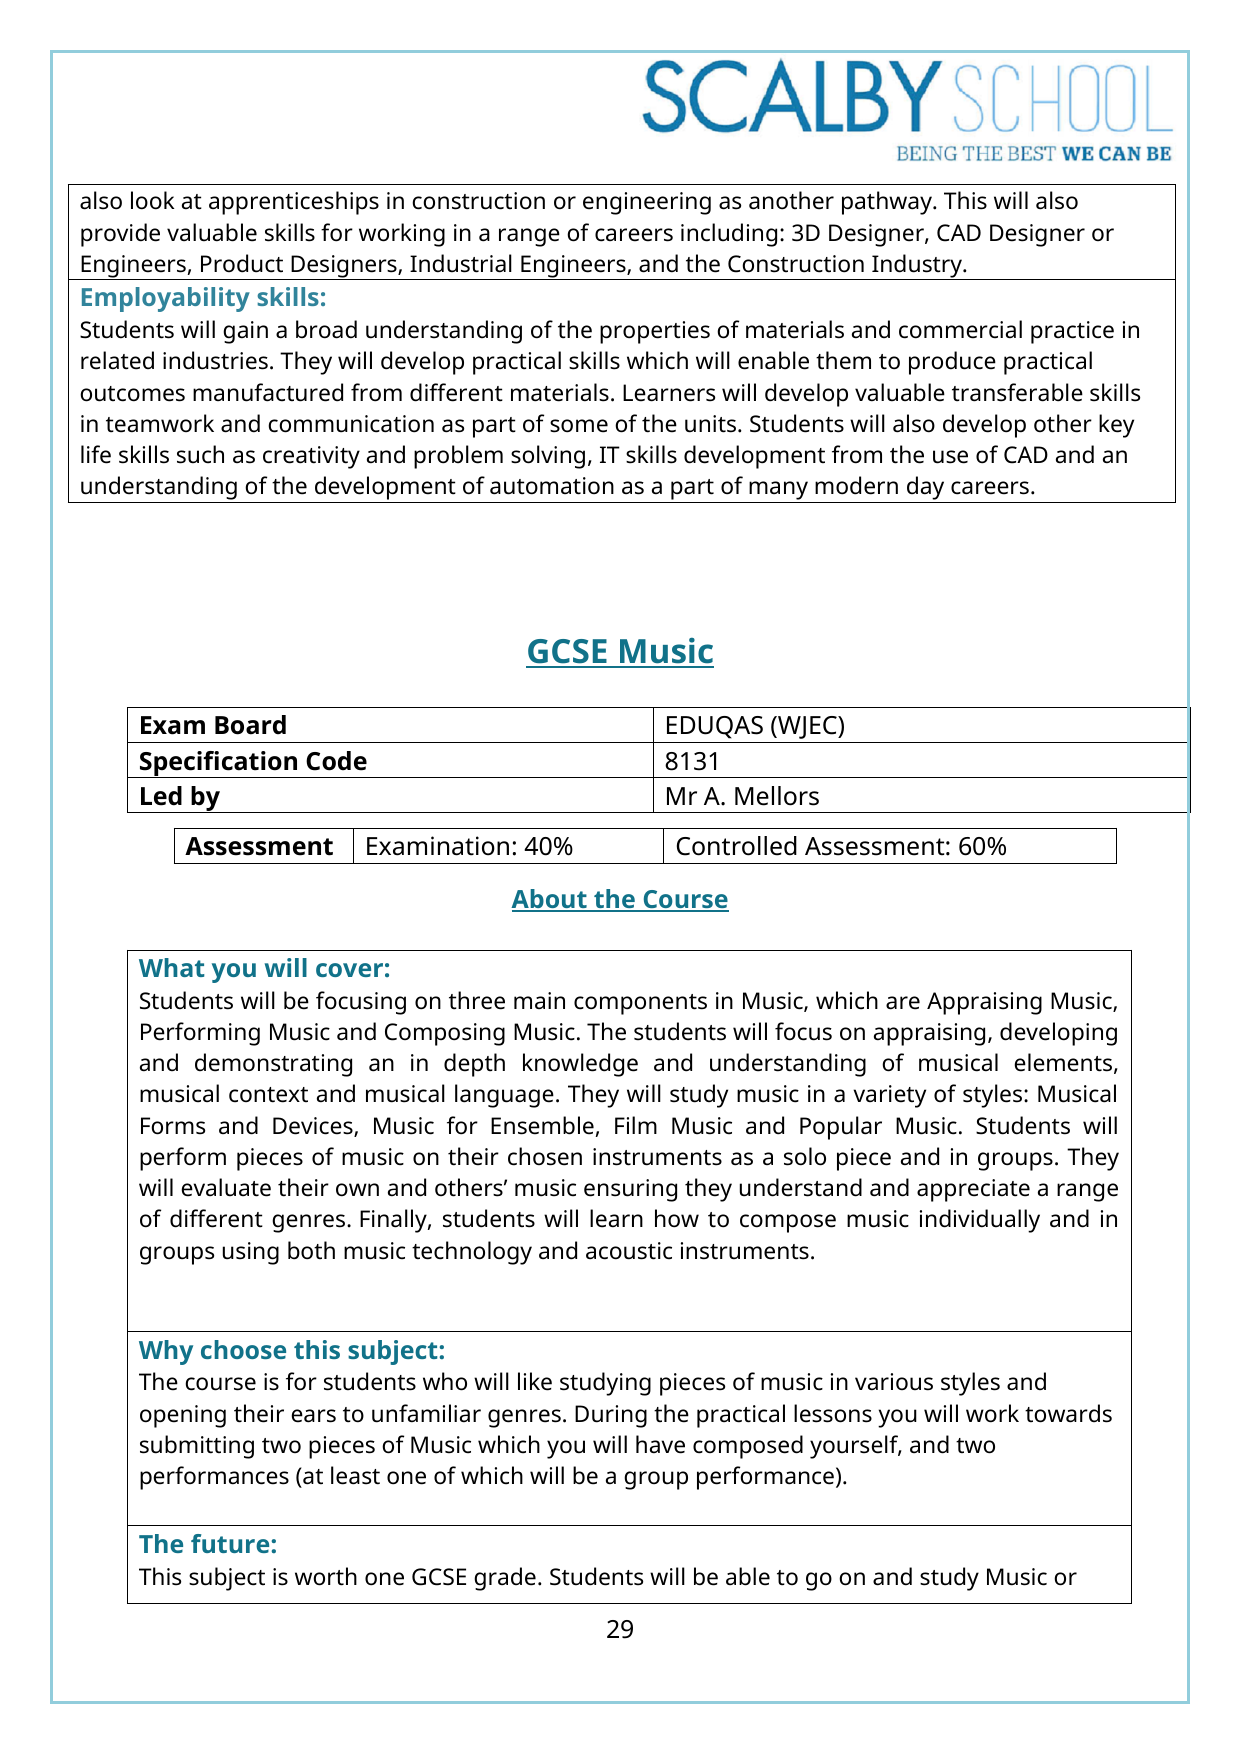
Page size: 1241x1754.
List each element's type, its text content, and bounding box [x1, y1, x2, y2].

table_cell Specification Code [128, 743, 653, 777]
table_cell Why choose this subject: The course is for students who will like studying pieces of music in various styles and opening their ears to unfamiliar genres. During the practical lessons you will work towards submitting two pieces of Music which you will have composed yourself, and two performances (at least one of which will be a group performance). [128, 1332, 1131, 1525]
table_header Controlled Assessment: 60% [664, 829, 1116, 863]
table_cell Employability skills: Students will gain a broad understanding of the properties of materials and commercial practice in related industries. They will develop practical skills which will enable them to produce practical outcomes manufactured from different materials. Learners will develop valuable transferable skills in teamwork and communication as part of some of the units. Students will also develop other key life skills such as creativity and problem solving, IT skills development from the use of CAD and an understanding of the development of automation as a part of many modern day careers. [69, 280, 1175, 502]
subtitle GCSE Music [112, 627, 1128, 673]
table_header EDUQAS (WJEC) [654, 708, 1187, 742]
table_cell 8131 [654, 743, 1187, 777]
table_cell Mr A. Mellors [654, 778, 1187, 812]
table_header Assessment [175, 829, 353, 863]
table_header What you will cover: Students will be focusing on three main components in Music, which are Appraising Music, Performing Music and Composing Music. The students will focus on appraising, developing and demonstrating an in depth knowledge and understanding of musical elements, musical context and musical language. They will study music in a variety of styles: Musical Forms and Devices, Music for Ensemble, Film Music and Popular Music. Students will perform pieces of music on their chosen instruments as a solo piece and in groups. They will evaluate their own and others’ music ensuring they understand and appreciate a range of different genres. Finally, students will learn how to compose music individually and in groups using both music technology and acoustic instruments. [128, 951, 1131, 1331]
table_header Examination: 40% [354, 829, 663, 863]
subtitle About the Course [112, 881, 1128, 916]
table_header Exam Board [128, 708, 653, 742]
picture [639, 53, 1186, 185]
table_cell Led by [128, 778, 653, 812]
